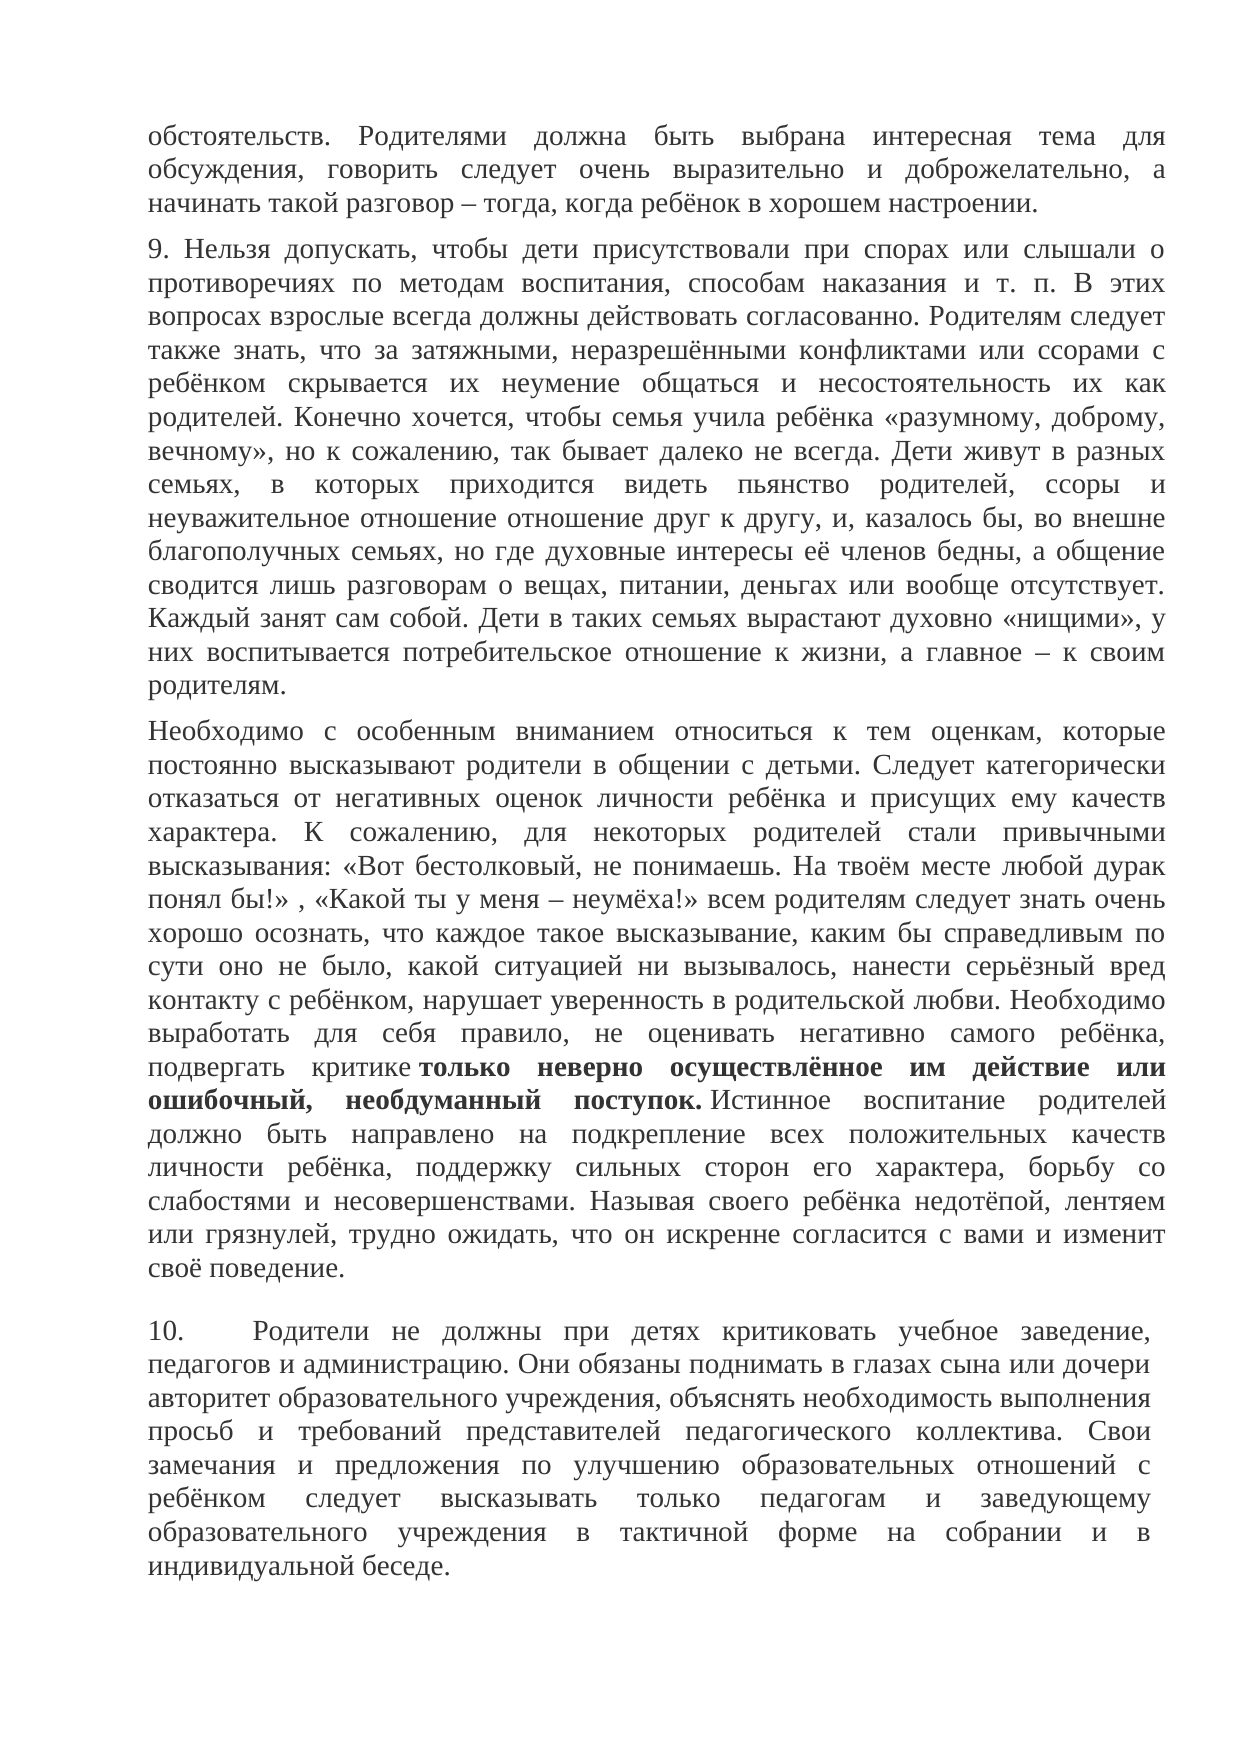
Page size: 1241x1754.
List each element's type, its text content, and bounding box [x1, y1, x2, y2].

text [148, 118, 1167, 219]
text 9. Нельзя допускать, чтобы дети присутствовали при спорах или слышали о противоречиях по методам воспитания, способам наказания и т. п. В этих вопросах взрослые всегда должны действовать согласованно. Родителям следует также знать, что за затяжными, неразрешёнными конфликтами или ссорами с ребёнком скрывается их неумение общаться и несостоятельность их как родителей. Конечно хочется, чтобы семья учила ребёнка «разумному, доброму, вечному», но к сожалению, так бывает далеко не всегда. Дети живут в разных семьях, в которых приходится видеть пьянство родителей, ссоры и неуважительное отношение отношение друг к другу, и, казалось бы, во внешне благополучных семьях, но где духовные интересы её членов бедны, а общение сводится лишь разговорам о вещах, питании, деньгах или вообще отсутствует. Каждый занят сам собой. Дети в таких семьях вырастают духовно «нищими», у них воспитывается потребительское отношение к жизни, а главное – к своим родителям. [148, 231, 1167, 701]
text Необходимо с особенным вниманием относиться к тем оценкам, которые постоянно высказывают родители в общении с детьми. Следует категорически отказаться от негативных оценок личности ребёнка и присущих ему качеств характера. К сожалению, для некоторых родителей стали привычными высказывания: «Вот бестолковый, не понимаешь. На твоём месте любой дурак понял бы!» , «Какой ты у меня – неумёха!» всем родителям следует знать очень хорошо осознать, что каждое такое высказывание, каким бы справедливым по сути оно не было, какой ситуацией ни вызывалось, нанести серьёзный вред контакту с ребёнком, нарушает уверенность в родительской любви. Необходимо выработать для себя правило, не оценивать негативно самого ребёнка, подвергать критике только неверно осуществлённое им действие или ошибочный, необдуманный поступок. Истинное воспитание родителей должно быть направлено на подкрепление всех положительных качеств личности ребёнка, поддержку сильных сторон его характера, борьбу со слабостями и несовершенствами. Называя своего ребёнка недотёпой, лентяем или грязнулей, трудно ожидать, что он искренне согласится с вами и изменит своё поведение. [148, 713, 1167, 1284]
list Родители не должны при детях критиковать учебное заведение, педагогов и администрацию. Они обязаны поднимать в глазах сына или дочери авторитет образовательного учреждения, объяснять необходимость выполнения просьб и требований представителей педагогического коллектива. Свои замечания и предложения по улучшению образовательных отношений с ребёнком следует высказывать только педагогам и заведующему образовательного учреждения в тактичной форме на собрании и в индивидуальной беседе. [148, 1313, 1152, 1581]
